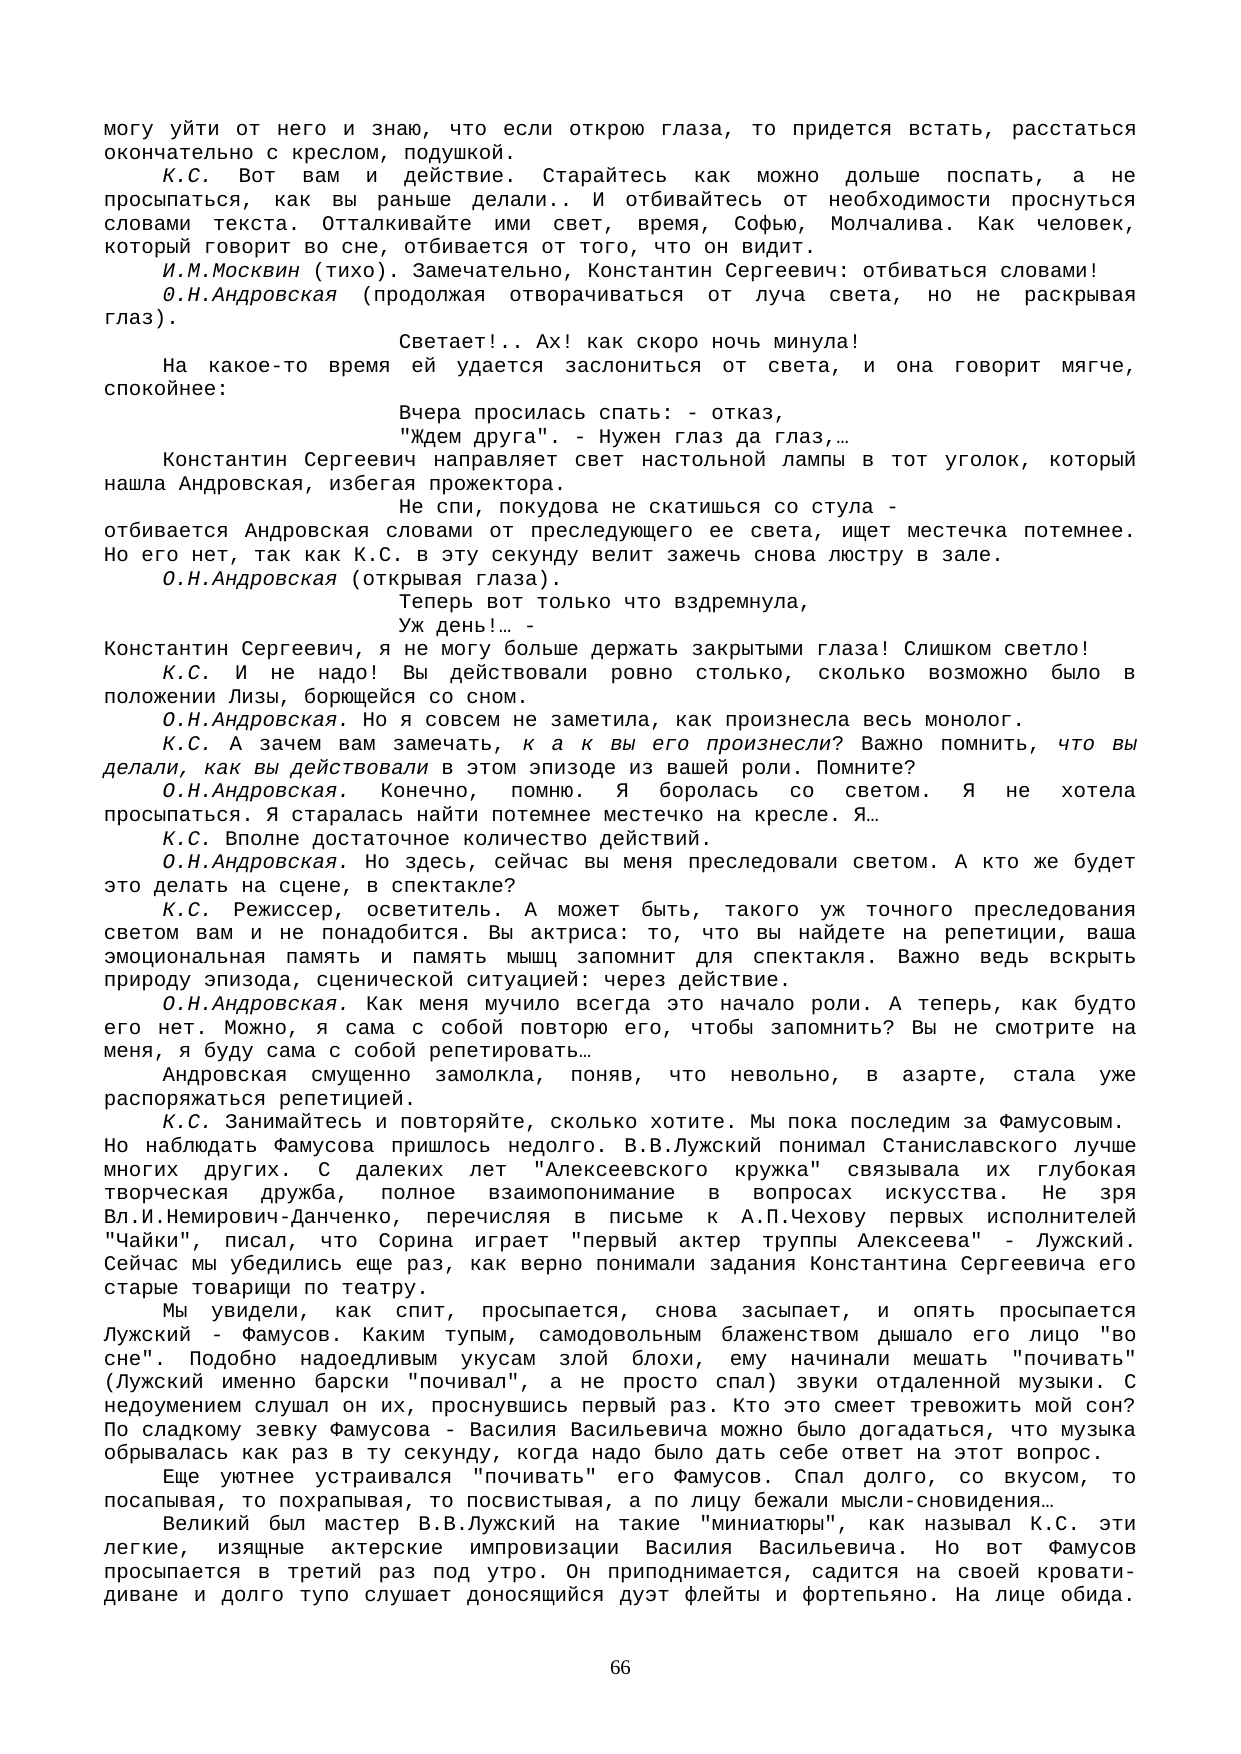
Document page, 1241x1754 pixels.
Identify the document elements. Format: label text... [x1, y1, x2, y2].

text К.С. А зачем вам замечать, к а к вы его произнесли? Важно помнить, что вы делали, как вы действовали в этом эпизоде из вашей роли. Помните? [103, 733, 1137, 780]
text Уж день!… - [103, 615, 1137, 638]
text На какое-то время ей удается заслониться от света, и она говорит мягче, спокойнее: [103, 355, 1137, 402]
text Но наблюдать Фамусова пришлось недолго. В.В.Лужский понимал Станиславского лучше многих других. С далеких лет "Алексеевского кружка" связывала их глубокая творческая дружба, полное взаимопонимание в вопросах искусства. Не зря Вл.И.Немирович-Данченко, перечисляя в письме к А.П.Чехову первых исполнителей "Чайки", писал, что Сорина играет "первый актер труппы Алексеева" - Лужский. Сейчас мы убедились еще раз, как верно понимали задания Константина Сергеевича его старые товарищи по театру. [103, 1135, 1137, 1301]
text отбивается Андровская словами от преследующего ее света, ищет местечка потемнее. Но его нет, так как К.С. в эту секунду велит зажечь снова люстру в зале. [103, 520, 1137, 567]
text Константин Сергеевич, я не могу больше держать закрытыми глаза! Слишком светло! [103, 638, 1137, 662]
text К.С. Режиссер, осветитель. А может быть, такого уж точного преследования светом вам и не понадобится. Вы актриса: то, что вы найдете на репетиции, ваша эмоциональная память и память мышц запомнит для спектакля. Важно ведь вскрыть природу эпизода, сценической ситуацией: через действие. [103, 898, 1137, 993]
text Еще уютнее устраивался "почивать" его Фамусов. Спал долго, со вкусом, то посапывая, то похрапывая, то посвистывая, а по лицу бежали мысли-сновидения… [103, 1466, 1137, 1513]
text Константин Сергеевич направляет свет настольной лампы в тот уголок, который нашла Андровская, избегая прожектора. [103, 449, 1137, 497]
text 0.Н.Андровская (продолжая отворачиваться от луча света, но не раскрывая глаз). [103, 284, 1137, 331]
text Вчера просилась спать: - отказ, [103, 402, 1137, 426]
text Андровская смущенно замолкла, поняв, что невольно, в азарте, стала уже распоряжаться репетицией. [103, 1064, 1137, 1111]
text О.Н.Андровская (открывая глаза). [103, 567, 1137, 591]
text "Ждем друга". - Нужен глаз да глаз,… [103, 426, 1137, 449]
text О.Н.Андровская. Но здесь, сейчас вы меня преследовали светом. А кто же будет это делать на сцене, в спектакле? [103, 851, 1137, 898]
text О.Н.Андровская. Конечно, помню. Я боролась со светом. Я не хотела просыпаться. Я старалась найти потемнее местечко на кресле. Я… [103, 780, 1137, 828]
text К.С. Занимайтесь и повторяйте, сколько хотите. Мы пока последим за Фамусовым. [103, 1111, 1137, 1135]
text К.С. Вот вам и действие. Старайтесь как можно дольше поспать, а не просыпаться, как вы раньше делали.. И отбивайтесь от необходимости проснуться словами текста. Отталкивайте ими свет, время, Софью, Молчалива. Как человек, который говорит во сне, отбивается от того, что он видит. [103, 166, 1137, 260]
text Не спи, покудова не скатишься со стула - [103, 497, 1137, 520]
text Светает!.. Ах! как скоро ночь минула! [103, 331, 1137, 355]
text О.Н.Андровская. Но я совсем не заметила, как произнесла весь монолог. [103, 709, 1137, 733]
text И.М.Москвин (тихо). Замечательно, Константин Сергеевич: отбиваться словами! [103, 260, 1137, 284]
text К.С. Вполне достаточное количество действий. [103, 828, 1137, 851]
text К.С. И не надо! Вы действовали ровно столько, сколько возможно было в положении Лизы, борющейся со сном. [103, 662, 1137, 709]
text О.Н.Андровская. Как меня мучило всегда это начало роли. А теперь, как будто его нет. Можно, я сама с собой повторю его, чтобы запомнить? Вы не смотрите на меня, я буду сама с собой репетировать… [103, 993, 1137, 1064]
text Мы увидели, как спит, просыпается, снова засыпает, и опять просыпается Лужский - Фамусов. Каким тупым, самодовольным блаженством дышало его лицо "во сне". Подобно надоедливым укусам злой блохи, ему начинали мешать "почивать" (Лужский именно барски "почивал", а не просто спал) звуки отдаленной музыки. С недоумением слушал он их, проснувшись первый раз. Кто это смеет тревожить мой сон? По сладкому зевку Фамусова - Василия Васильевича можно было догадаться, что музыка обрывалась как раз в ту секунду, когда надо было дать себе ответ на этот вопрос. [103, 1301, 1137, 1466]
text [103, 1513, 1137, 1608]
text Теперь вот только что вздремнула, [103, 591, 1137, 615]
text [103, 118, 1137, 166]
